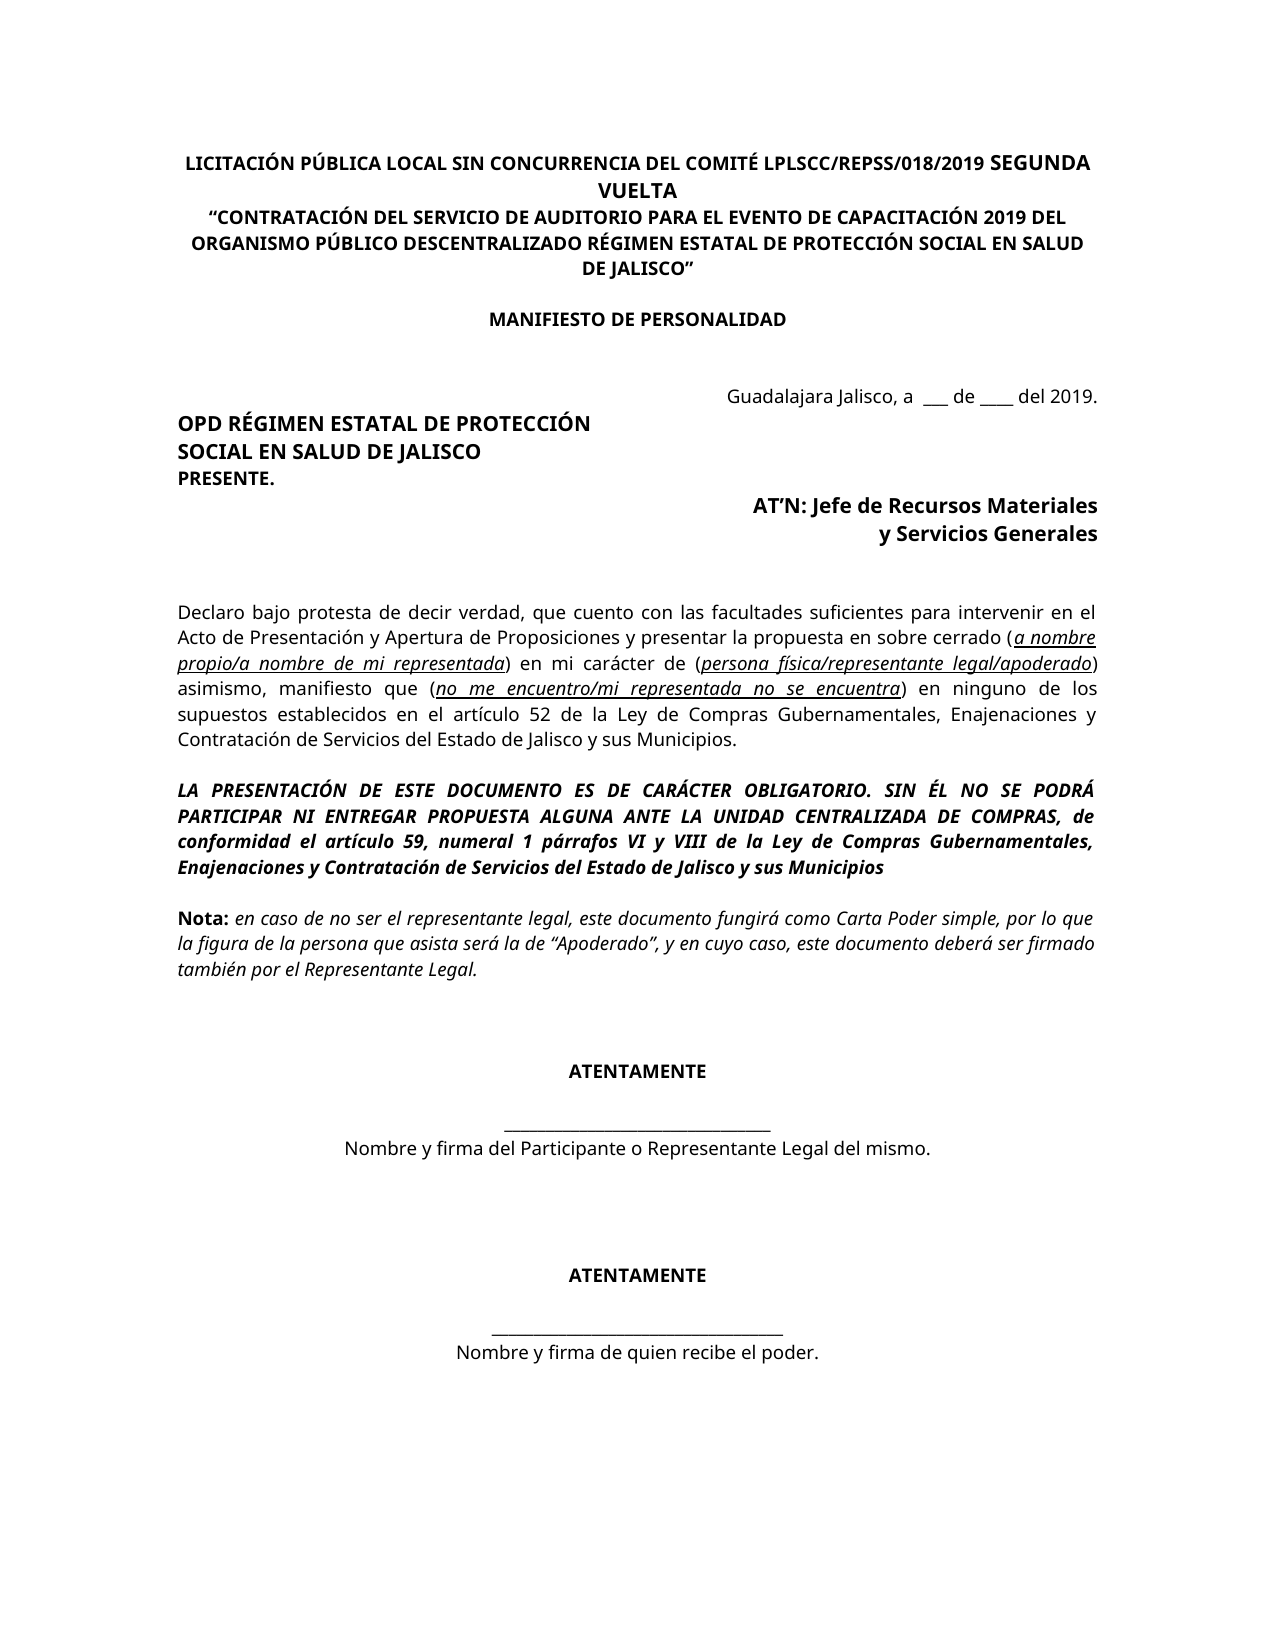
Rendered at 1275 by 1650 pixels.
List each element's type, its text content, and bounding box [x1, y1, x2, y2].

text AT’N: Jefe de Recursos Materiales [177, 491, 1098, 519]
text MANIFIESTO DE PERSONALIDAD [177, 307, 1098, 332]
text Nota: en caso de no ser el representante legal, este documento fungirá como Carta Poder simple, por lo que la figura de la persona que asista será la de “Apoderado”, y en cuyo caso, este documento deberá ser firmado también por el Representante Legal. [177, 905, 1098, 982]
text Guadalajara Jalisco, a ___ de ____ del 2019. [177, 383, 1098, 409]
text LICITACIÓN PÚBLICA LOCAL SIN CONCURRENCIA DEL COMITÉ LPLSCC/REPSS/018/2019 SEGUNDA VUELTA [177, 148, 1098, 204]
text LA PRESENTACIÓN DE ESTE DOCUMENTO ES DE CARÁCTER OBLIGATORIO. SIN ÉL NO SE PODRÁ PARTICIPAR NI ENTREGAR PROPUESTA ALGUNA ANTE LA UNIDAD CENTRALIZADA DE COMPRAS, de conformidad el artículo 59, numeral 1 párrafos VI y VIII de la Ley de Compras Gubernamentales, Enajenaciones y Contratación de Servicios del Estado de Jalisco y sus Municipios [177, 778, 1098, 880]
text Nombre y firma del Participante o Representante Legal del mismo. [177, 1135, 1098, 1160]
text y Servicios Generales [177, 519, 1098, 548]
text ___________________________________ [177, 1313, 1098, 1339]
text OPD RÉGIMEN ESTATAL DE PROTECCIÓN [177, 409, 1098, 437]
text “CONTRATACIÓN DEL SERVICIO DE AUDITORIO PARA EL EVENTO DE CAPACITACIÓN 2019 DEL ORGANISMO PÚBLICO DESCENTRALIZADO RÉGIMEN ESTATAL DE PROTECCIÓN SOCIAL EN SALUD DE JALISCO” [177, 204, 1098, 281]
text PRESENTE. [177, 466, 1098, 491]
text SOCIAL EN SALUD DE JALISCO [177, 437, 1098, 466]
text Declaro bajo protesta de decir verdad, que cuento con las facultades suficientes para intervenir en el Acto de Presentación y Apertura de Proposiciones y presentar la propuesta en sobre cerrado (a nombre propio/a nombre de mi representada) en mi carácter de (persona física/representante legal/apoderado) asimismo, manifiesto que (no me encuentro/mi representada no se encuentra) en ninguno de los supuestos establecidos en el artículo 52 de la Ley de Compras Gubernamentales, Enajenaciones y Contratación de Servicios del Estado de Jalisco y sus Municipios. [177, 599, 1098, 752]
text ATENTAMENTE [177, 1262, 1098, 1288]
text ________________________________ [177, 1109, 1098, 1135]
text Nombre y firma de quien recibe el poder. [177, 1339, 1098, 1364]
text ATENTAMENTE [177, 1058, 1098, 1084]
